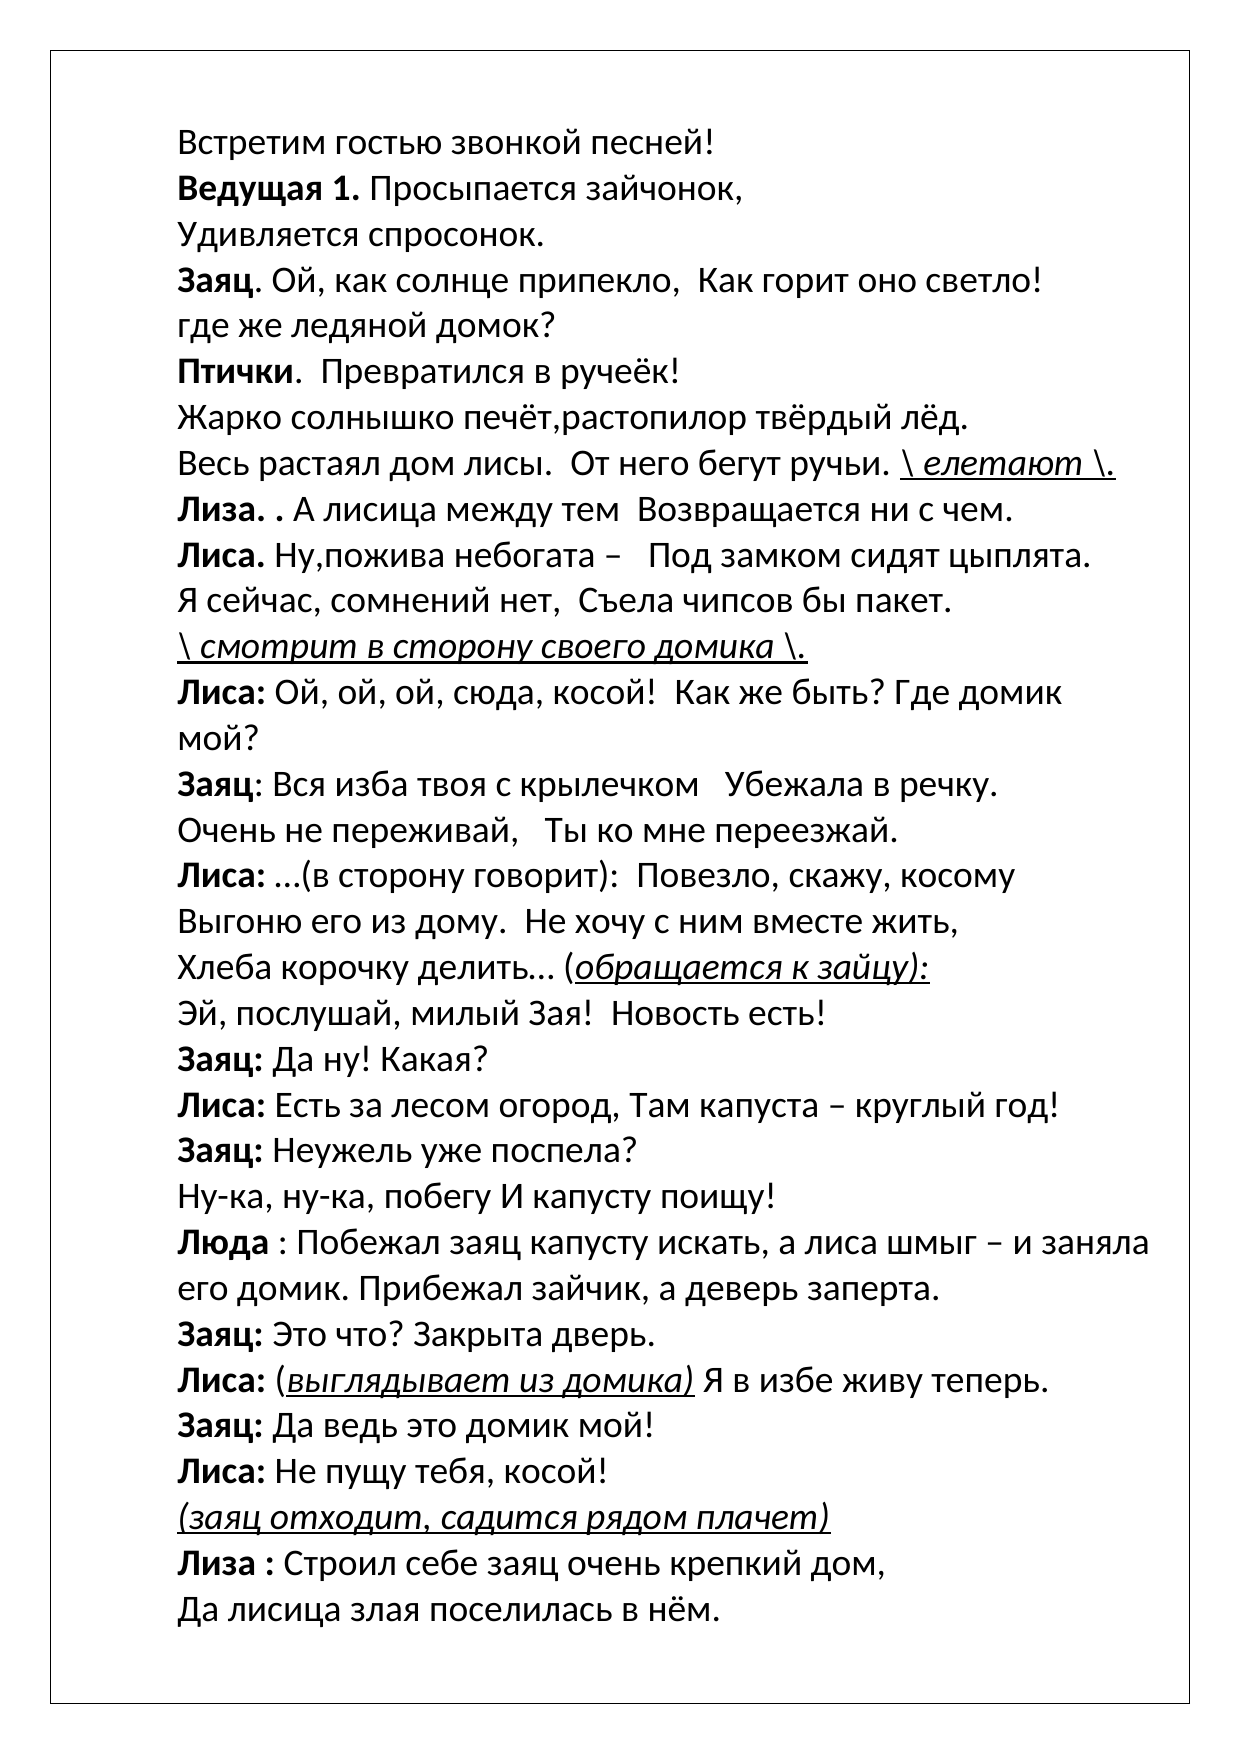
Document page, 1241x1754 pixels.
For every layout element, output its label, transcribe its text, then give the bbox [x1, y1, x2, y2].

text Жарко солнышко печёт,растопилор твёрдый лёд. [177, 393, 1152, 439]
text где же ледяной домок? [177, 301, 1152, 347]
text Хлеба корочку делить… (обращается к зайцу): [177, 943, 1152, 989]
text Лиса: (выглядывает из домика) Я в избе живу теперь. [177, 1356, 1152, 1401]
text Лиза : Строил себе заяц очень крепкий дом, [177, 1539, 1152, 1585]
text Лиса: Не пущу тебя, косой! [177, 1447, 1152, 1493]
text Лиса. Ну,пожива небогата – Под замком сидят цыплята. [177, 531, 1152, 576]
text Эй, послушай, милый Зая! Новость есть! [177, 989, 1152, 1035]
text \ смотрит в сторону своего домика \. [177, 622, 1152, 668]
text Заяц. Ой, как солнце припекло, Как горит оно светло! [177, 256, 1152, 301]
text Заяц: Да ну! Какая? [177, 1035, 1152, 1081]
text Выгоню его из дому. Не хочу с ним вместе жить, [177, 897, 1152, 943]
text Заяц: Неужель уже поспела? [177, 1126, 1152, 1172]
text Удивляется спросонок. [177, 210, 1152, 256]
text Лиса: Есть за лесом огород, Там капуста – круглый год! [177, 1081, 1152, 1126]
text Заяц: Вся изба твоя с крылечком Убежала в речку. [177, 760, 1152, 806]
text Встретим гостью звонкой песней! [177, 118, 1152, 164]
text Весь растаял дом лисы. От него бегут ручьи. \ елетают \. [177, 439, 1152, 485]
text Лиса: Ой, ой, ой, сюда, косой! Как же быть? Где домик мой? [177, 668, 1152, 760]
text Лиса: …(в сторону говорит): Повезло, скажу, косому [177, 851, 1152, 897]
text Заяц: Да ведь это домик мой! [177, 1401, 1152, 1447]
text Люда : Побежал заяц капусту искать, а лиса шмыг – и заняла его домик. Прибежал зайчик, а деверь заперта. [177, 1218, 1152, 1310]
text Заяц: Это что? Закрыта дверь. [177, 1310, 1152, 1356]
text Да лисица злая поселилась в нём. [177, 1585, 1152, 1631]
text Очень не переживай, Ты ко мне переезжай. [177, 806, 1152, 851]
text Лиза. . А лисица между тем Возвращается ни с чем. [177, 485, 1152, 531]
text Ну-ка, ну-ка, побегу И капусту поищу! [177, 1172, 1152, 1218]
text Ведущая 1. Просыпается зайчонок, [177, 164, 1152, 210]
text Я сейчас, сомнений нет, Съела чипсов бы пакет. [177, 576, 1152, 622]
text Птички. Превратился в ручеёк! [177, 347, 1152, 393]
text (заяц отходит, садится рядом плачет) [177, 1493, 1152, 1539]
